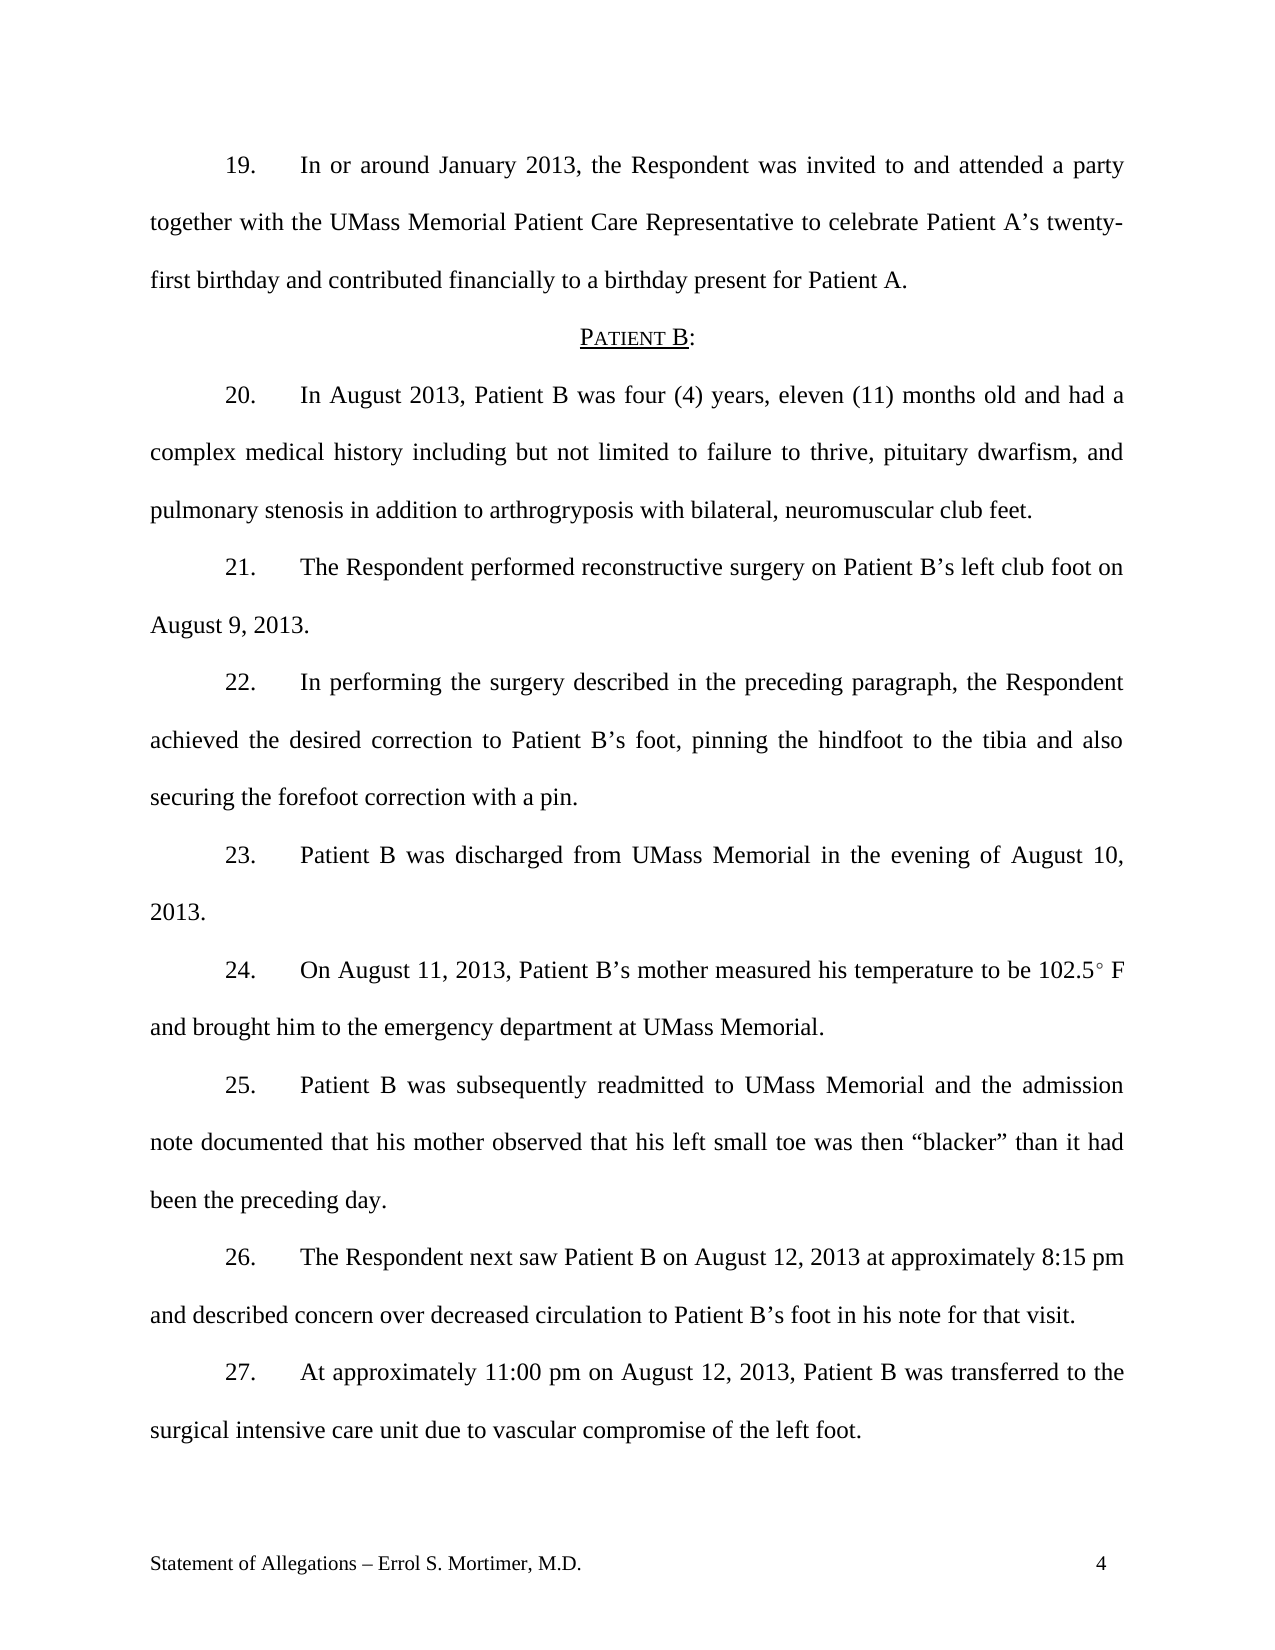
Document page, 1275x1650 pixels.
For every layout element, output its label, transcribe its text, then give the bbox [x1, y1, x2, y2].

list Patient B was subsequently readmitted to UMass Memorial and the admission note documented that his mother observed that his left small toe was then “blacker” than it had been the preceding day. [150, 1070, 1125, 1214]
list The Respondent next saw Patient B on August 12, 2013 at approximately 8:15 pm and described concern over decreased circulation to Patient B’s foot in his note for that visit. [150, 1242, 1125, 1329]
list In performing the surgery described in the preceding paragraph, the Respondent achieved the desired correction to Patient B’s foot, pinning the hindfoot to the tibia and also securing the forefoot correction with a pin. [150, 667, 1125, 811]
list The Respondent performed reconstructive surgery on Patient B’s left club foot on August 9, 2013. [150, 552, 1125, 639]
text Patient B: [150, 322, 1125, 351]
list In August 2013, Patient B was four (4) years, eleven (11) months old and had a complex medical history including but not limited to failure to thrive, pituitary dwarfism, and pulmonary stenosis in addition to arthrogryposis with bilateral, neuromuscular club feet. [150, 380, 1125, 524]
list Patient B was discharged from UMass Memorial in the evening of August 10, 2013. [150, 840, 1125, 926]
list At approximately 11:00 pm on August 12, 2013, Patient B was transferred to the surgical intensive care unit due to vascular compromise of the left foot. [150, 1357, 1125, 1444]
list On August 11, 2013, Patient B’s mother measured his temperature to be 102.5° F and brought him to the emergency department at UMass Memorial. [150, 955, 1125, 1041]
list In or around January 2013, the Respondent was invited to and attended a party together with the UMass Memorial Patient Care Representative to celebrate Patient A’s twenty-first birthday and contributed financially to a birthday present for Patient A. [150, 150, 1125, 294]
